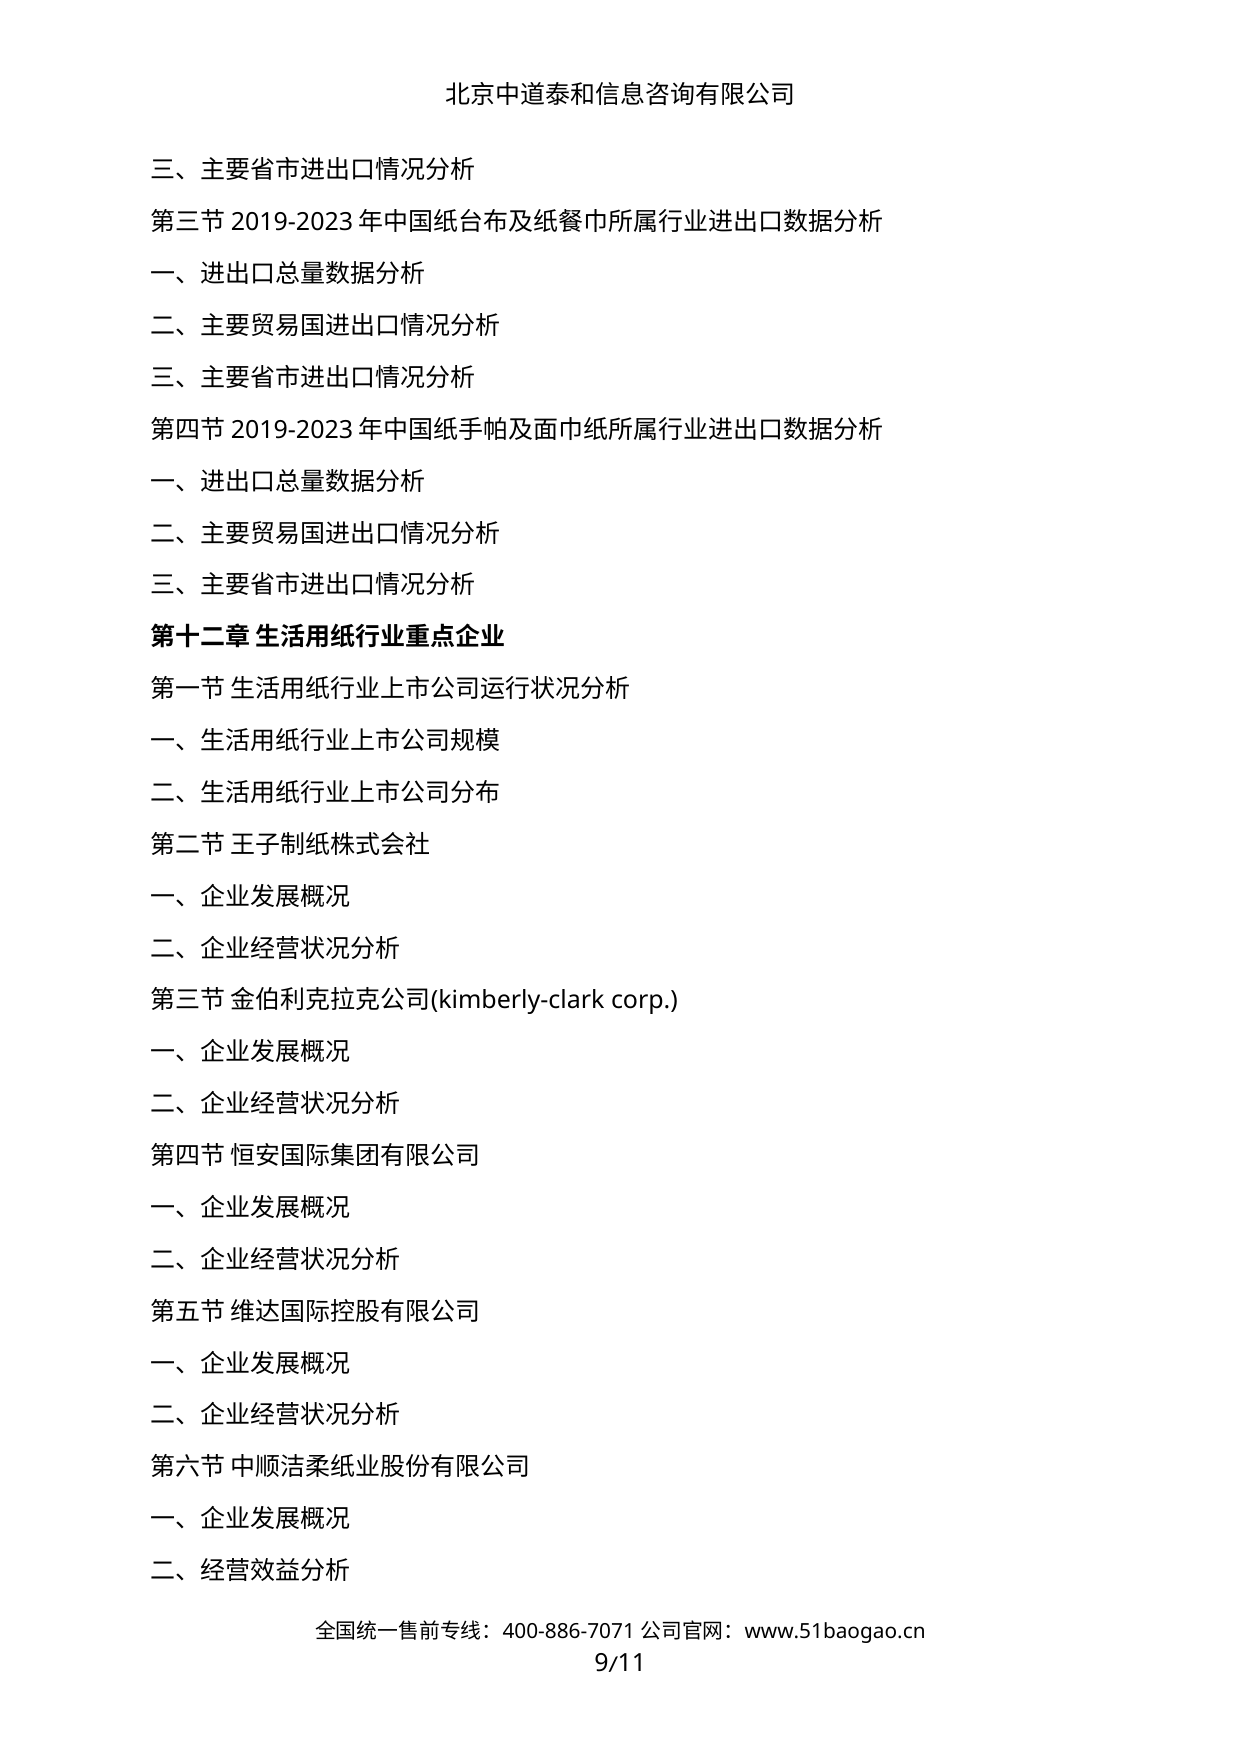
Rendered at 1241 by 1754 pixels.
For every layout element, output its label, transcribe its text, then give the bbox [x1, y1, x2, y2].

text 三、主要省市进出口情况分析 [150, 565, 1090, 601]
text 二、主要贸易国进出口情况分析 [150, 306, 1090, 342]
text 一、企业发展概况 [150, 876, 1090, 912]
text 三、主要省市进出口情况分析 [150, 357, 1090, 394]
text 第四节 恒安国际集团有限公司 [150, 1136, 1090, 1172]
text 第三节 2019-2023年中国纸台布及纸餐巾所属行业进出口数据分析 [150, 202, 1090, 238]
text 二、生活用纸行业上市公司分布 [150, 772, 1090, 809]
text 第二节 王子制纸株式会社 [150, 824, 1090, 861]
text 二、企业经营状况分析 [150, 928, 1090, 964]
text 二、企业经营状况分析 [150, 1084, 1090, 1120]
text 二、经营效益分析 [150, 1551, 1090, 1587]
text 第十二章 生活用纸行业重点企业 [150, 617, 1090, 653]
text 二、企业经营状况分析 [150, 1239, 1090, 1276]
text 三、主要省市进出口情况分析 [150, 150, 1090, 186]
text 一、企业发展概况 [150, 1343, 1090, 1379]
text 一、企业发展概况 [150, 1499, 1090, 1535]
text 第四节 2019-2023年中国纸手帕及面巾纸所属行业进出口数据分析 [150, 409, 1090, 446]
text 一、企业发展概况 [150, 1032, 1090, 1068]
text 第五节 维达国际控股有限公司 [150, 1291, 1090, 1327]
text 第六节 中顺洁柔纸业股份有限公司 [150, 1447, 1090, 1483]
text 第一节 生活用纸行业上市公司运行状况分析 [150, 669, 1090, 705]
text 一、进出口总量数据分析 [150, 254, 1090, 290]
text 一、生活用纸行业上市公司规模 [150, 721, 1090, 757]
text 第三节 金伯利克拉克公司(kimberly-clark corp.) [150, 980, 1090, 1016]
text 二、主要贸易国进出口情况分析 [150, 513, 1090, 549]
text 一、企业发展概况 [150, 1187, 1090, 1224]
text 一、进出口总量数据分析 [150, 461, 1090, 497]
text 二、企业经营状况分析 [150, 1395, 1090, 1431]
